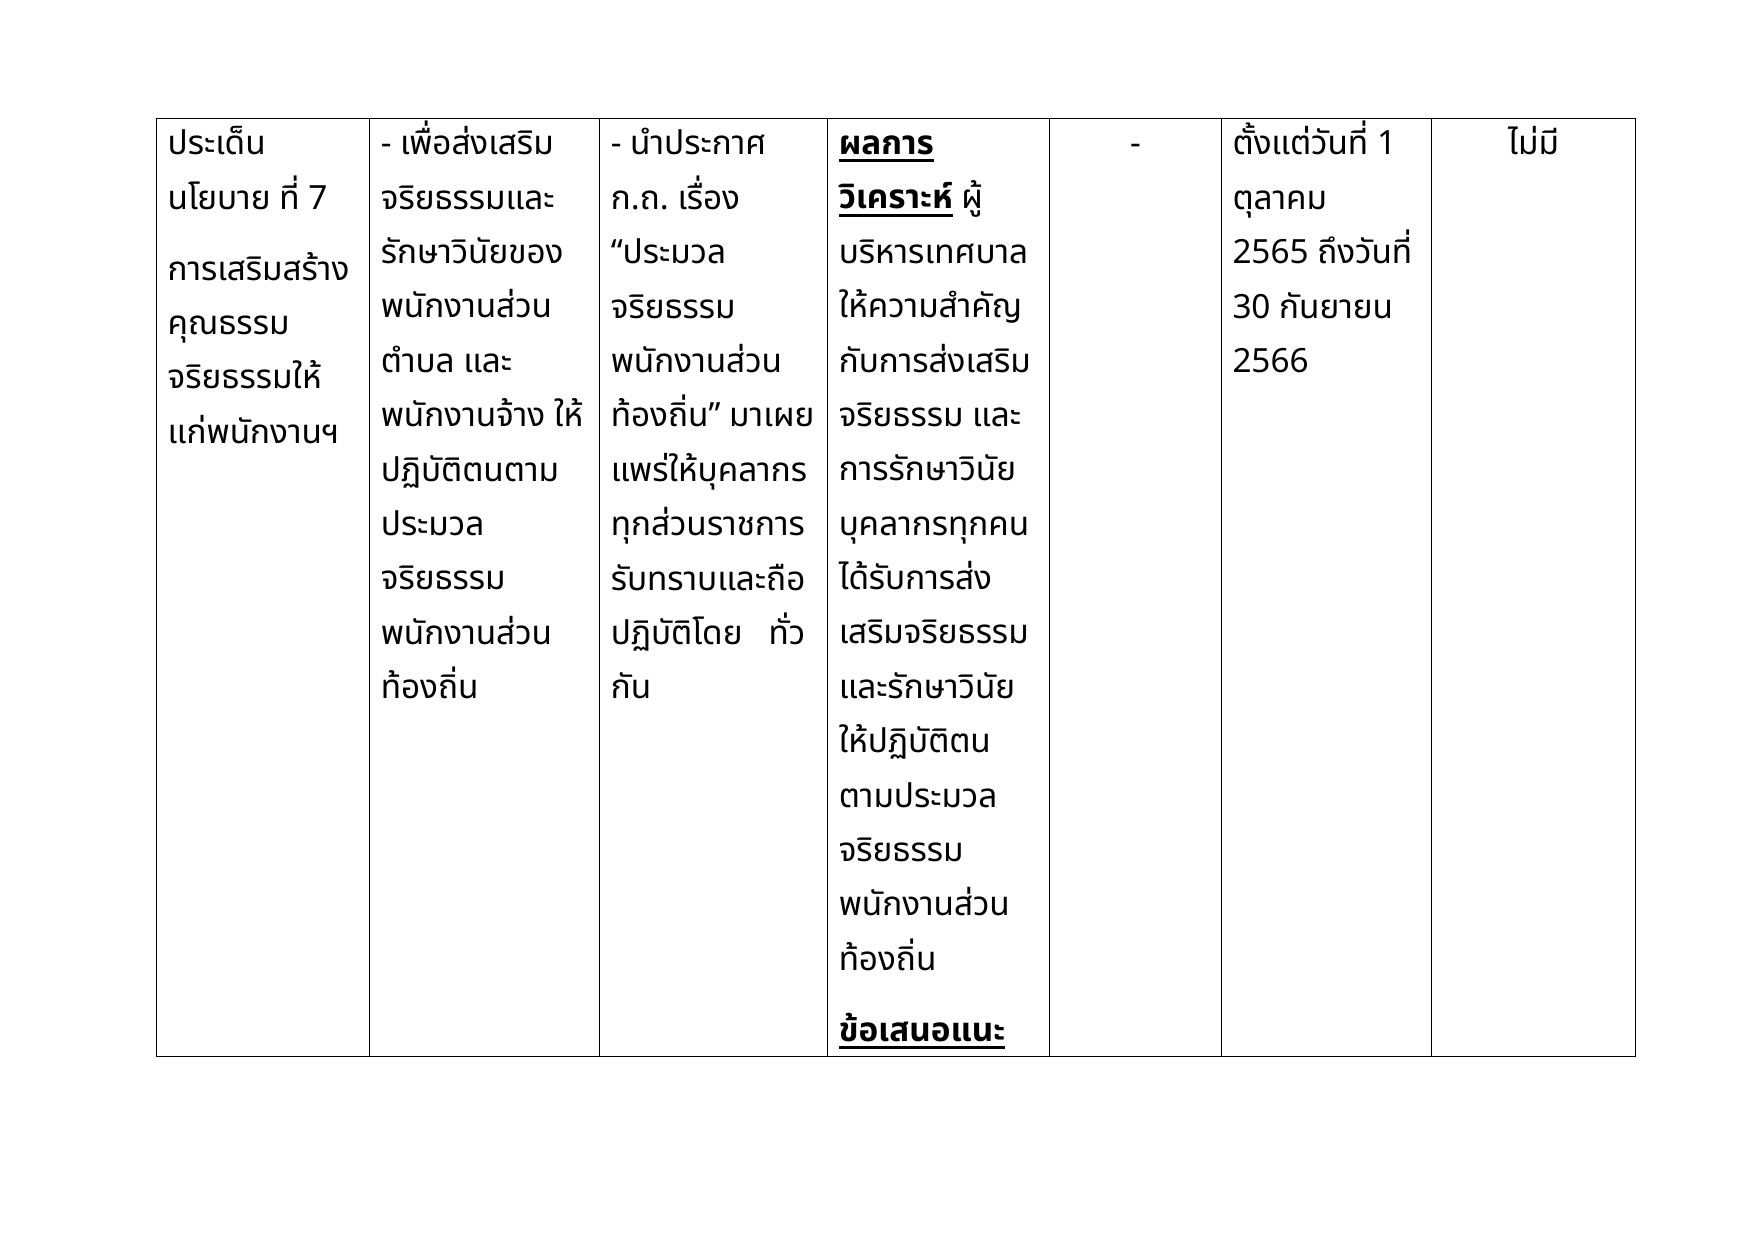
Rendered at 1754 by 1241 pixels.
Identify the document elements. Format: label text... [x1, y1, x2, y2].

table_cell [157, 119, 369, 1056]
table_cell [1222, 119, 1431, 1056]
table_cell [828, 119, 1049, 1056]
table_cell - [1050, 119, 1221, 1056]
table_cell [370, 119, 599, 1056]
table_cell ไม่มี [1432, 119, 1635, 1056]
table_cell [600, 119, 827, 1056]
